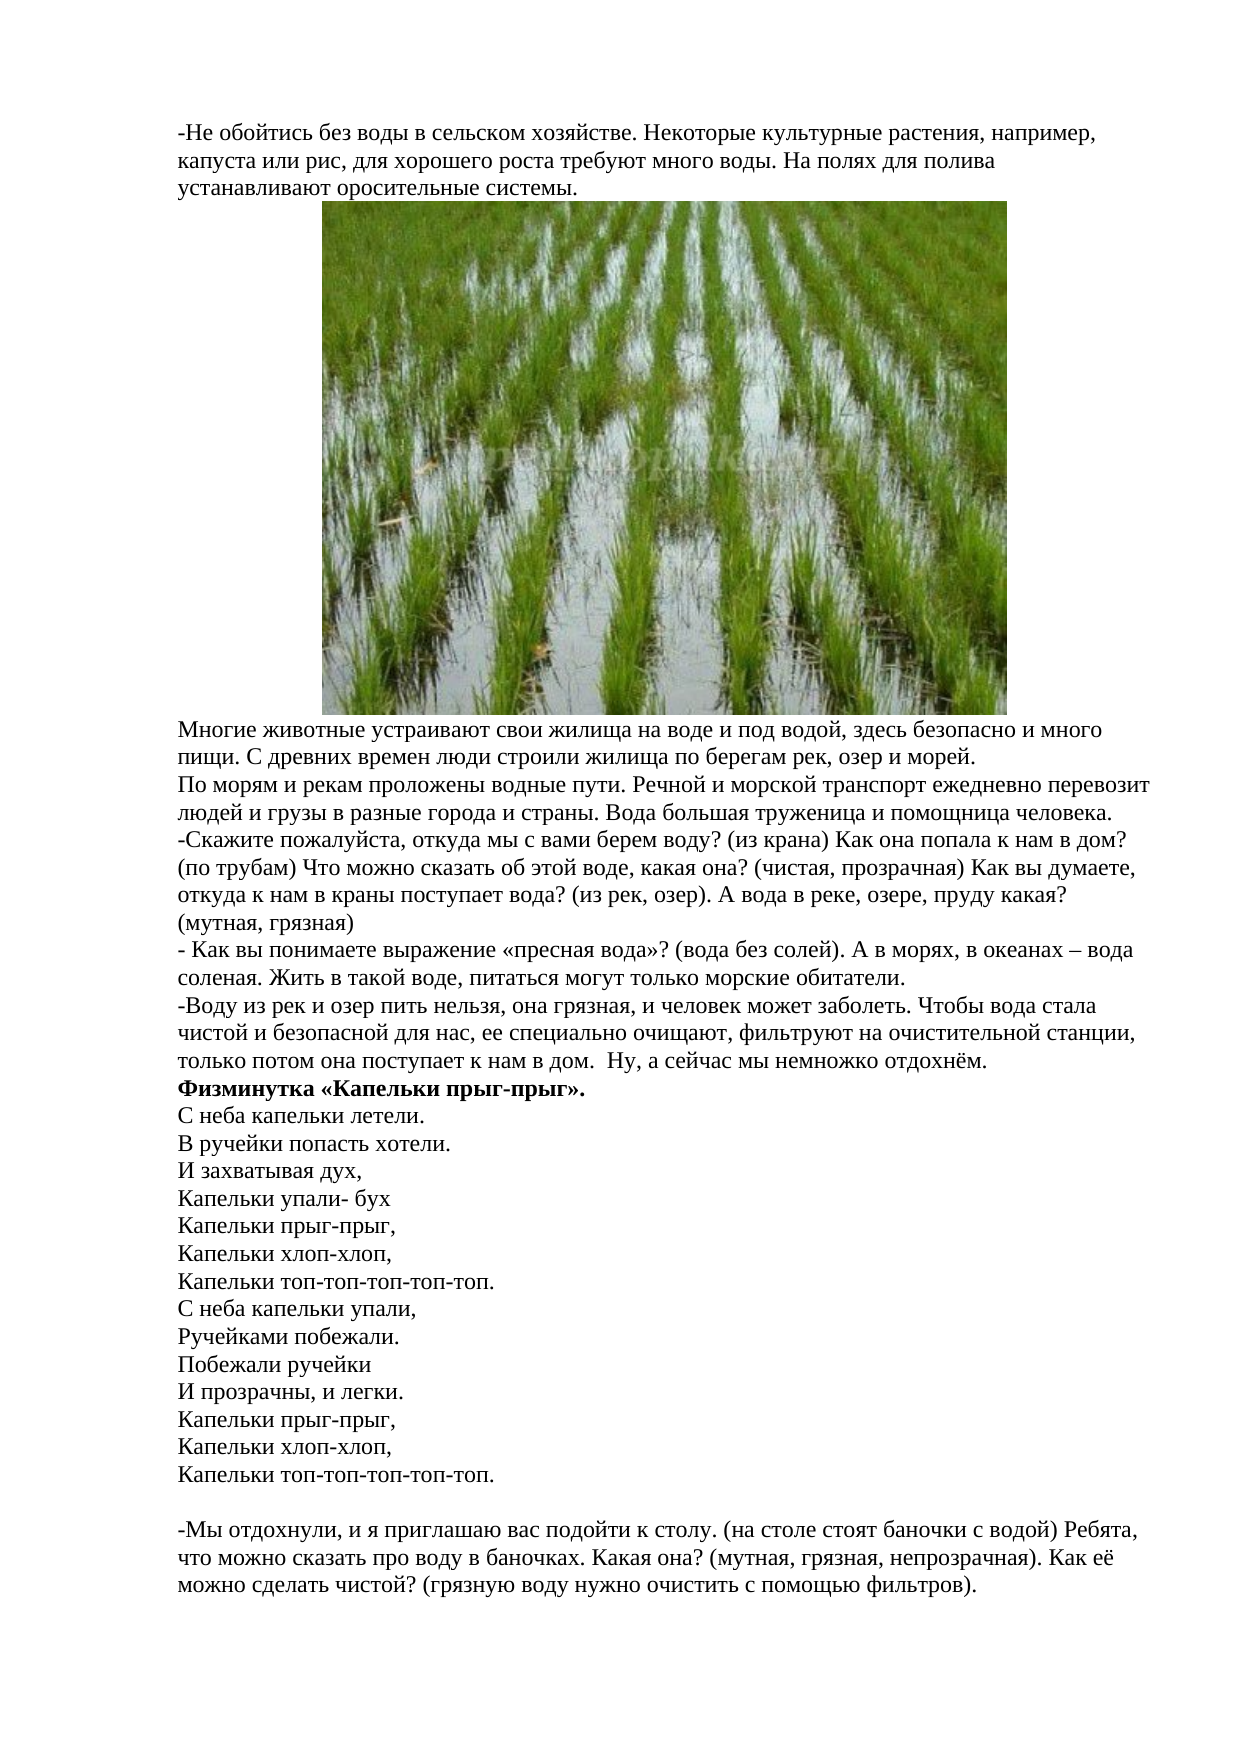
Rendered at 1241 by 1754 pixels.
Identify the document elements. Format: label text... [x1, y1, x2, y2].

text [177, 715, 1152, 1626]
text -Не обойтись без воды в сельском хозяйстве. Некоторые культурные растения, например, капуста или рис, для хорошего роста требуют много воды. На полях для полива устанавливают оросительные системы. [578, 118, 1152, 201]
picture [322, 201, 1007, 715]
